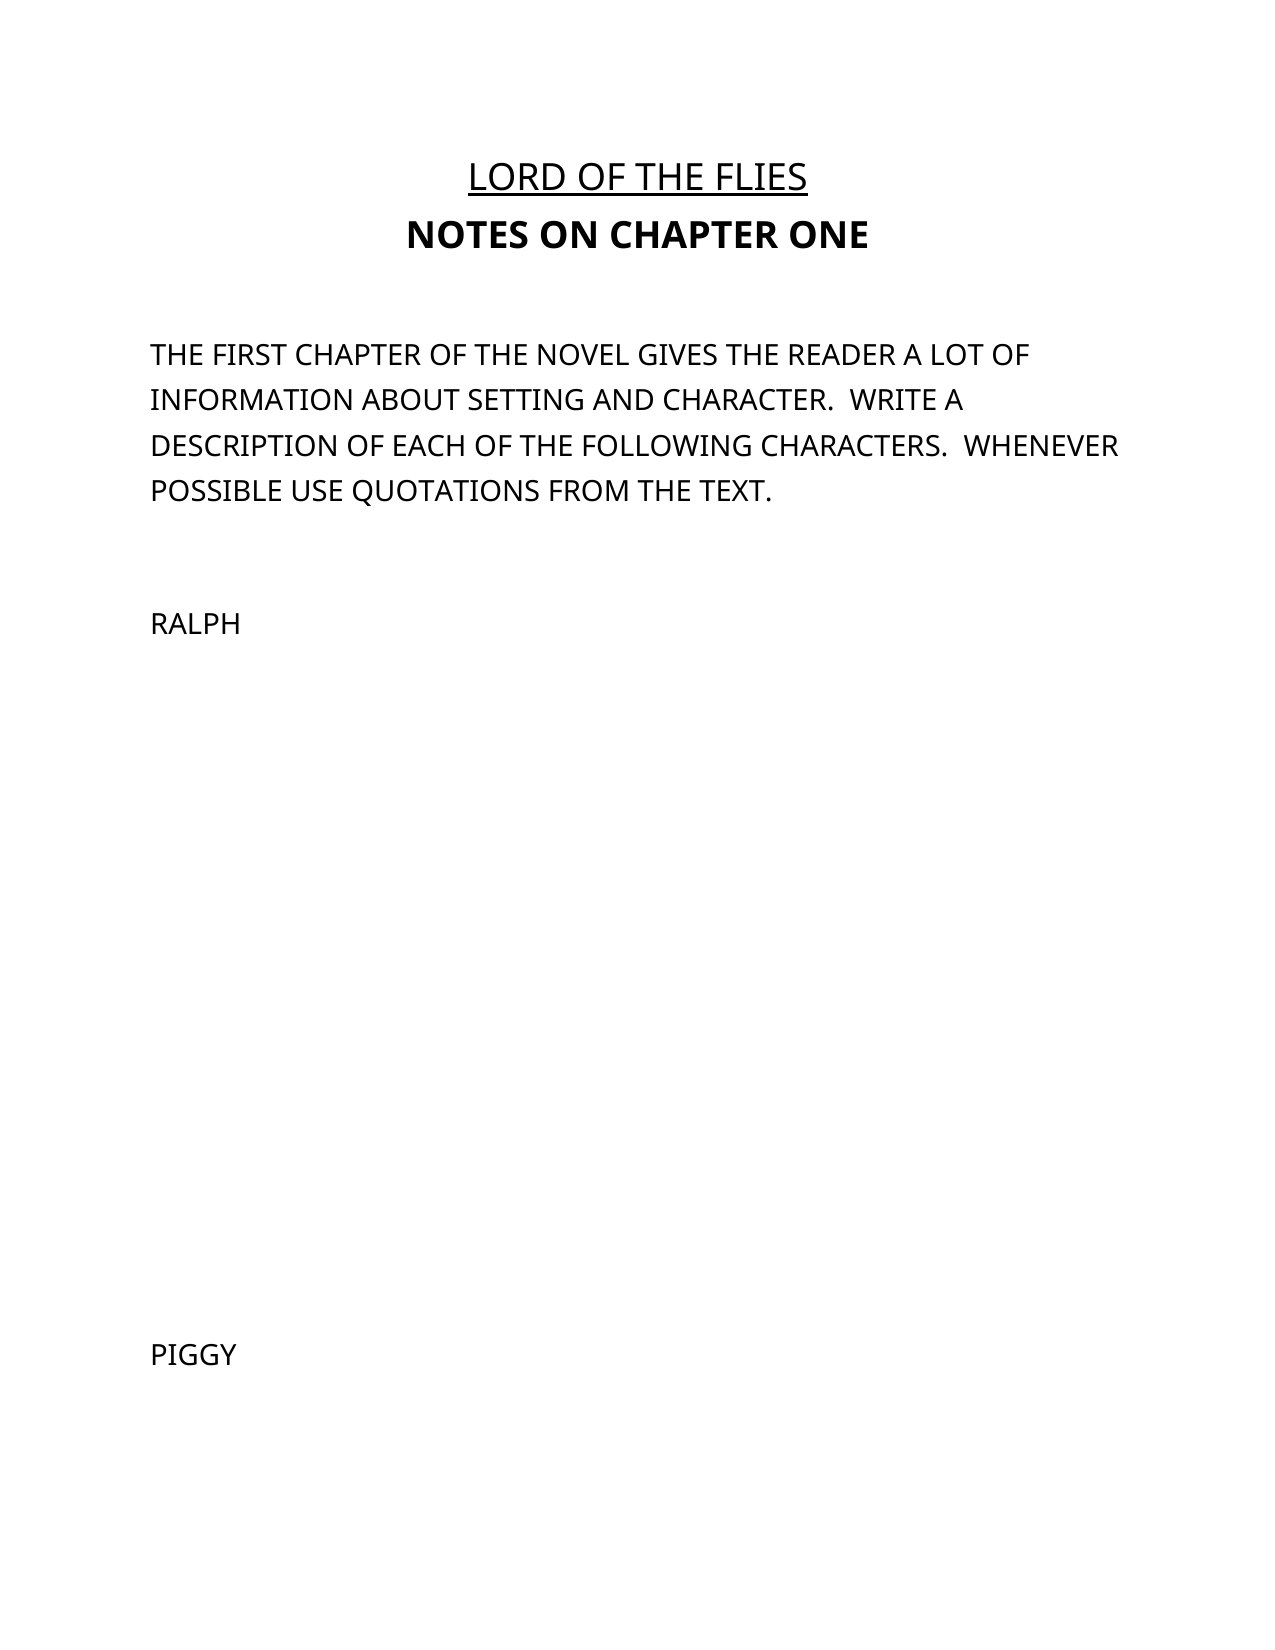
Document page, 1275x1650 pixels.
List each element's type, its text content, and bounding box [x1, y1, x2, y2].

text LORD OF THE FLIES [150, 150, 1125, 201]
text PIGGY [150, 1334, 1125, 1374]
text NOTES ON CHAPTER ONE [150, 209, 1125, 260]
text RALPH [150, 603, 1125, 643]
text THE FIRST CHAPTER OF THE NOVEL GIVES THE READER A LOT OF INFORMATION ABOUT SETTING AND CHARACTER. WRITE A DESCRIPTION OF EACH OF THE FOLLOWING CHARACTERS. WHENEVER POSSIBLE USE QUOTATIONS FROM THE TEXT. [150, 334, 1125, 510]
